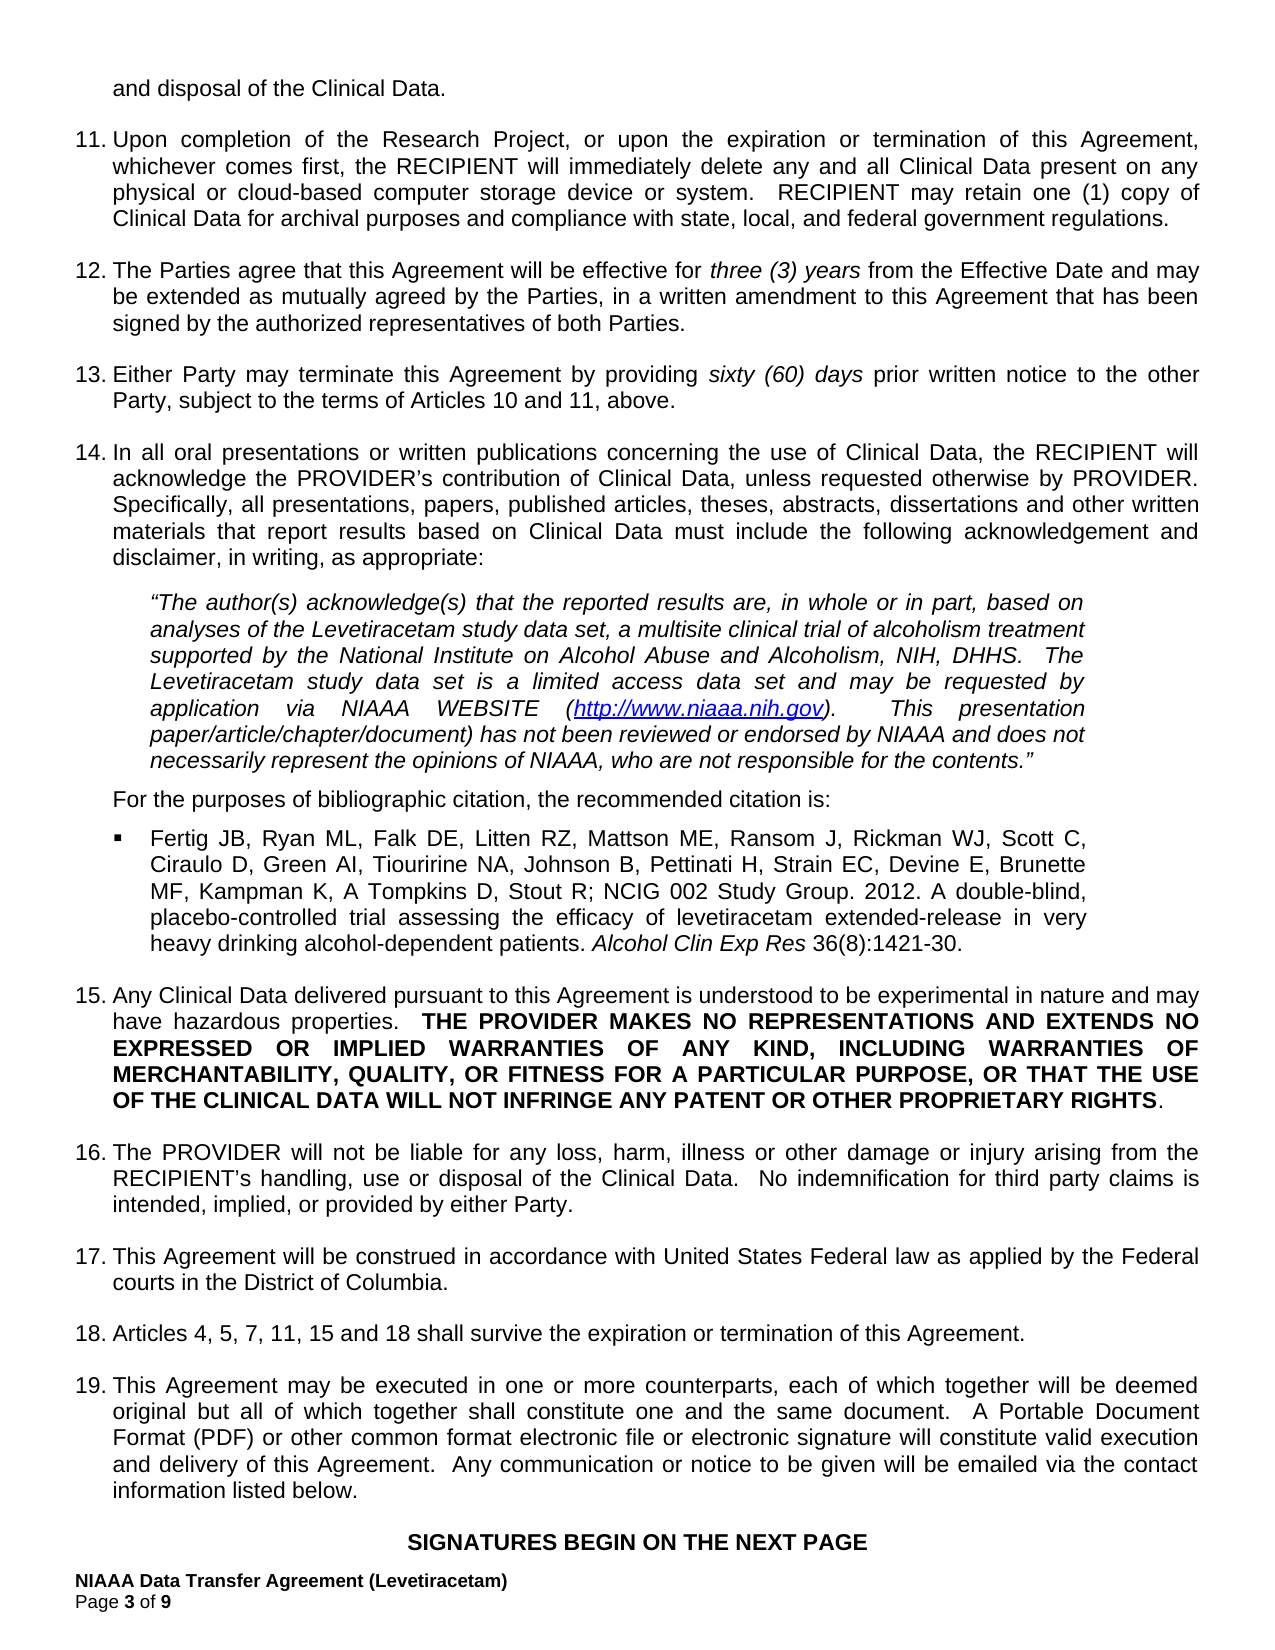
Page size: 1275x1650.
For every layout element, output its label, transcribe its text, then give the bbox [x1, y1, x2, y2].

text SIGNATURES BEGIN ON THE NEXT PAGE [75, 1528, 1200, 1555]
list This Agreement will be construed in accordance with United States Federal law as applied by the Federal courts in the District of Columbia. [75, 1243, 1200, 1295]
list Articles 4, 5, 7, 11, 15 and 18 shall survive the expiration or termination of this Agreement. [75, 1320, 1200, 1347]
list The PROVIDER will not be liable for any loss, harm, illness or other damage or injury arising from the RECIPIENT’s handling, use or disposal of the Clinical Data. No indemnification for third party claims is intended, implied, or provided by either Party. [75, 1138, 1200, 1218]
list This Agreement may be executed in one or more counterparts, each of which together will be deemed original but all of which together shall constitute one and the same document. A Portable Document Format (PDF) or other common format electronic file or electronic signature will constitute valid execution and delivery of this Agreement. Any communication or notice to be given will be emailed via the contact information listed below. [75, 1372, 1200, 1503]
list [75, 75, 1200, 101]
list Fertig JB, Ryan ML, Falk DE, Litten RZ, Mattson ME, Ransom J, Rickman WJ, Scott C, Ciraulo D, Green AI, Tiouririne NA, Johnson B, Pettinati H, Strain EC, Devine E, Brunette MF, Kampman K, A Tompkins D, Stout R; NCIG 002 Study Group. 2012. A double-blind, placebo-controlled trial assessing the efficacy of levetiracetam extended-release in very heavy drinking alcohol-dependent patients. Alcohol Clin Exp Res 36(8):1421-30. [112, 825, 1087, 957]
list Upon completion of the Research Project, or upon the expiration or termination of this Agreement, whichever comes first, the RECIPIENT will immediately delete any and all Clinical Data present on any physical or cloud-based computer storage device or system. RECIPIENT may retain one (1) copy of Clinical Data for archival purposes and compliance with state, local, and federal government regulations. [75, 126, 1200, 232]
text “The author(s) acknowledge(s) that the reported results are, in whole or in part, based on analyses of the Levetiracetam study data set, a multisite clinical trial of alcoholism treatment supported by the National Institute on Alcohol Abuse and Alcoholism, NIH, DHHS. The Levetiracetam study data set is a limited access data set and may be requested by application via NIAAA WEBSITE (http://www.niaaa.nih.gov). This presentation paper/article/chapter/document) has not been reviewed or endorsed by NIAAA and does not necessarily represent the opinions of NIAAA, who are not responsible for the contents.” [150, 589, 1087, 774]
list Either Party may terminate this Agreement by providing sixty (60) days prior written notice to the other Party, subject to the terms of Articles 10 and 11, above. [75, 361, 1200, 413]
list The Parties agree that this Agreement will be effective for three (3) years from the Effective Date and may be extended as mutually agreed by the Parties, in a written amendment to this Agreement that has been signed by the authorized representatives of both Parties. [75, 257, 1200, 336]
list In all oral presentations or written publications concerning the use of Clinical Data, the RECIPIENT will acknowledge the PROVIDER’s contribution of Clinical Data, unless requested otherwise by PROVIDER. Specifically, all presentations, papers, published articles, theses, abstracts, dissertations and other written materials that report results based on Clinical Data must include the following acknowledgement and disclaimer, in writing, as appropriate: [75, 438, 1200, 570]
text For the purposes of bibliographic citation, the recommended citation is: [112, 786, 1200, 812]
list Any Clinical Data delivered pursuant to this Agreement is understood to be experimental in nature and may have hazardous properties. THE PROVIDER MAKES NO REPRESENTATIONS AND EXTENDS NO EXPRESSED OR IMPLIED WARRANTIES OF ANY KIND, INCLUDING WARRANTIES OF MERCHANTABILITY, QUALITY, OR FITNESS FOR A PARTICULAR PURPOSE, OR THAT THE USE OF THE CLINICAL DATA WILL NOT INFRINGE ANY PATENT OR OTHER PROPRIETARY RIGHTS. [75, 982, 1200, 1113]
